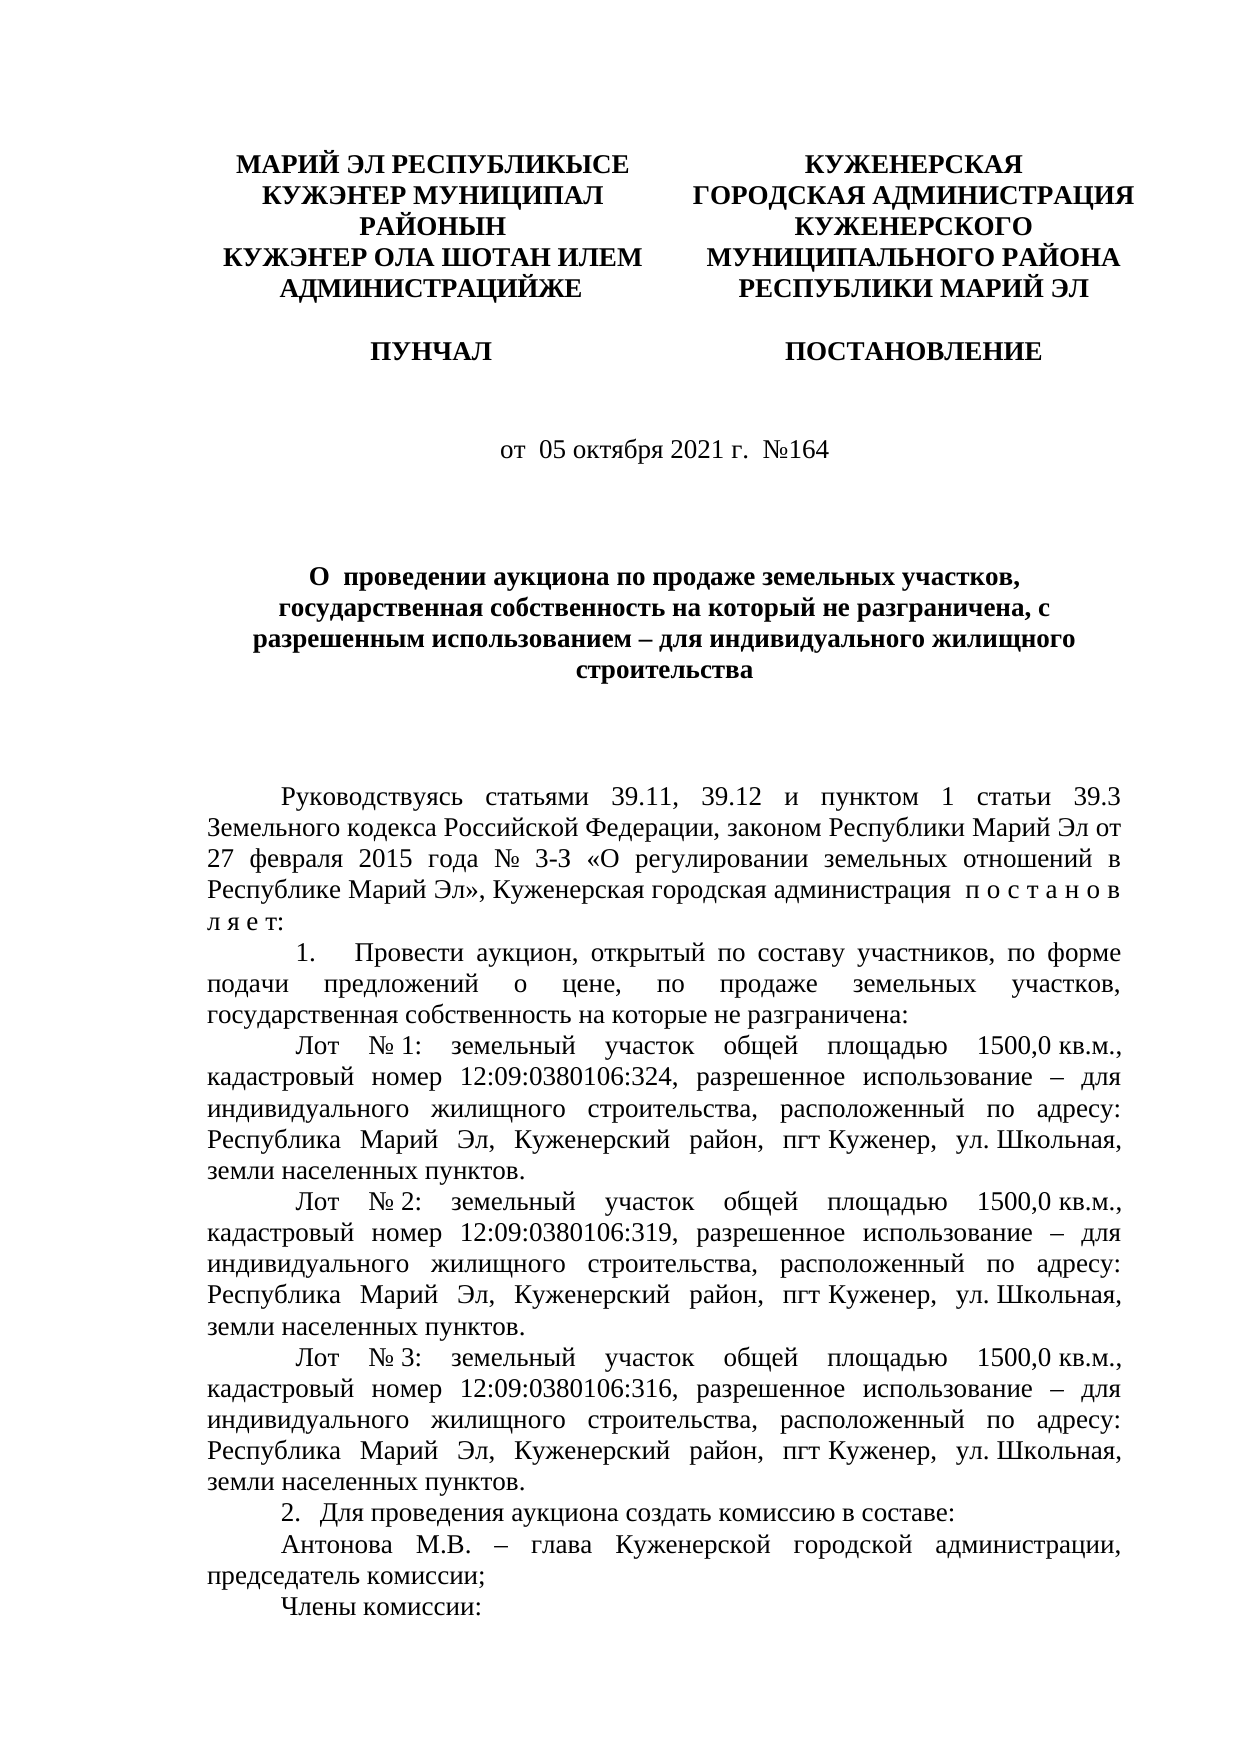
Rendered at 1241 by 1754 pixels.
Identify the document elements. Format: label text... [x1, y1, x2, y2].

table_cell ПУНЧАЛ [182, 304, 680, 366]
table_cell ПОСТАНОВЛЕНИЕ [680, 304, 1147, 366]
text Лот № 2: земельный участок общей площадью 1500,0 кв.м., кадастровый номер 12:09:0380106:319, разрешенное использование – для индивидуального жилищного строительства, расположенный по адресу: Республика Марий Эл, Куженерский район, пгт Куженер, ул. Школьная, земли населенных пунктов. [207, 1185, 1122, 1341]
text Лот № 1: земельный участок общей площадью 1500,0 кв.м., кадастровый номер 12:09:0380106:324, разрешенное использование – для индивидуального жилищного строительства, расположенный по адресу: Республика Марий Эл, Куженерский район, пгт Куженер, ул. Школьная, земли населенных пунктов. [207, 1029, 1122, 1185]
table_header МАРИЙ ЭЛ РЕСПУБЛИКЫСЕ КУЖЭҤЕР МУНИЦИПАЛ РАЙОНЫН КУЖЭҤЕР ОЛА ШОТАН ИЛЕМ АДМИНИСТРАЦИЙЖЕ [182, 148, 680, 303]
list Для проведения аукциона создать комиссию в составе: [281, 1497, 1122, 1528]
text О проведении аукциона по продаже земельных участков, государственная собственность на который не разграничена, с разрешенным использованием – для индивидуального жилищного строительства [207, 560, 1122, 684]
text Руководствуясь статьями 39.11, 39.12 и пунктом 1 статьи 39.3 Земельного кодекса Российской Федерации, законом Республики Марий Эл от 27 февраля 2015 года № 3-З «О регулировании земельных отношений в Республике Марий Эл», Куженерская городская администрация п о с т а н о в л я е т: [207, 780, 1122, 936]
text Антонова М.В. – глава Куженерской городской администрации, председатель комиссии; [207, 1528, 1122, 1590]
list Провести аукцион, открытый по составу участников, по форме подачи предложений о цене, по продаже земельных участков, государственная собственность на которые не разграничена: [207, 936, 1122, 1029]
text Лот № 3: земельный участок общей площадью 1500,0 кв.м., кадастровый номер 12:09:0380106:316, разрешенное использование – для индивидуального жилищного строительства, расположенный по адресу: Республика Марий Эл, Куженерский район, пгт Куженер, ул. Школьная, земли населенных пунктов. [207, 1341, 1122, 1497]
table_header КУЖЕНЕРСКАЯ ГОРОДСКАЯ АДМИНИСТРАЦИЯ КУЖЕНЕРСКОГО МУНИЦИПАЛЬНОГО РАЙОНА РЕСПУБЛИКИ МАРИЙ ЭЛ [680, 148, 1147, 303]
text Члены комиссии: [207, 1590, 1122, 1621]
text от 05 октября 2021 г. №164 [207, 433, 1122, 464]
